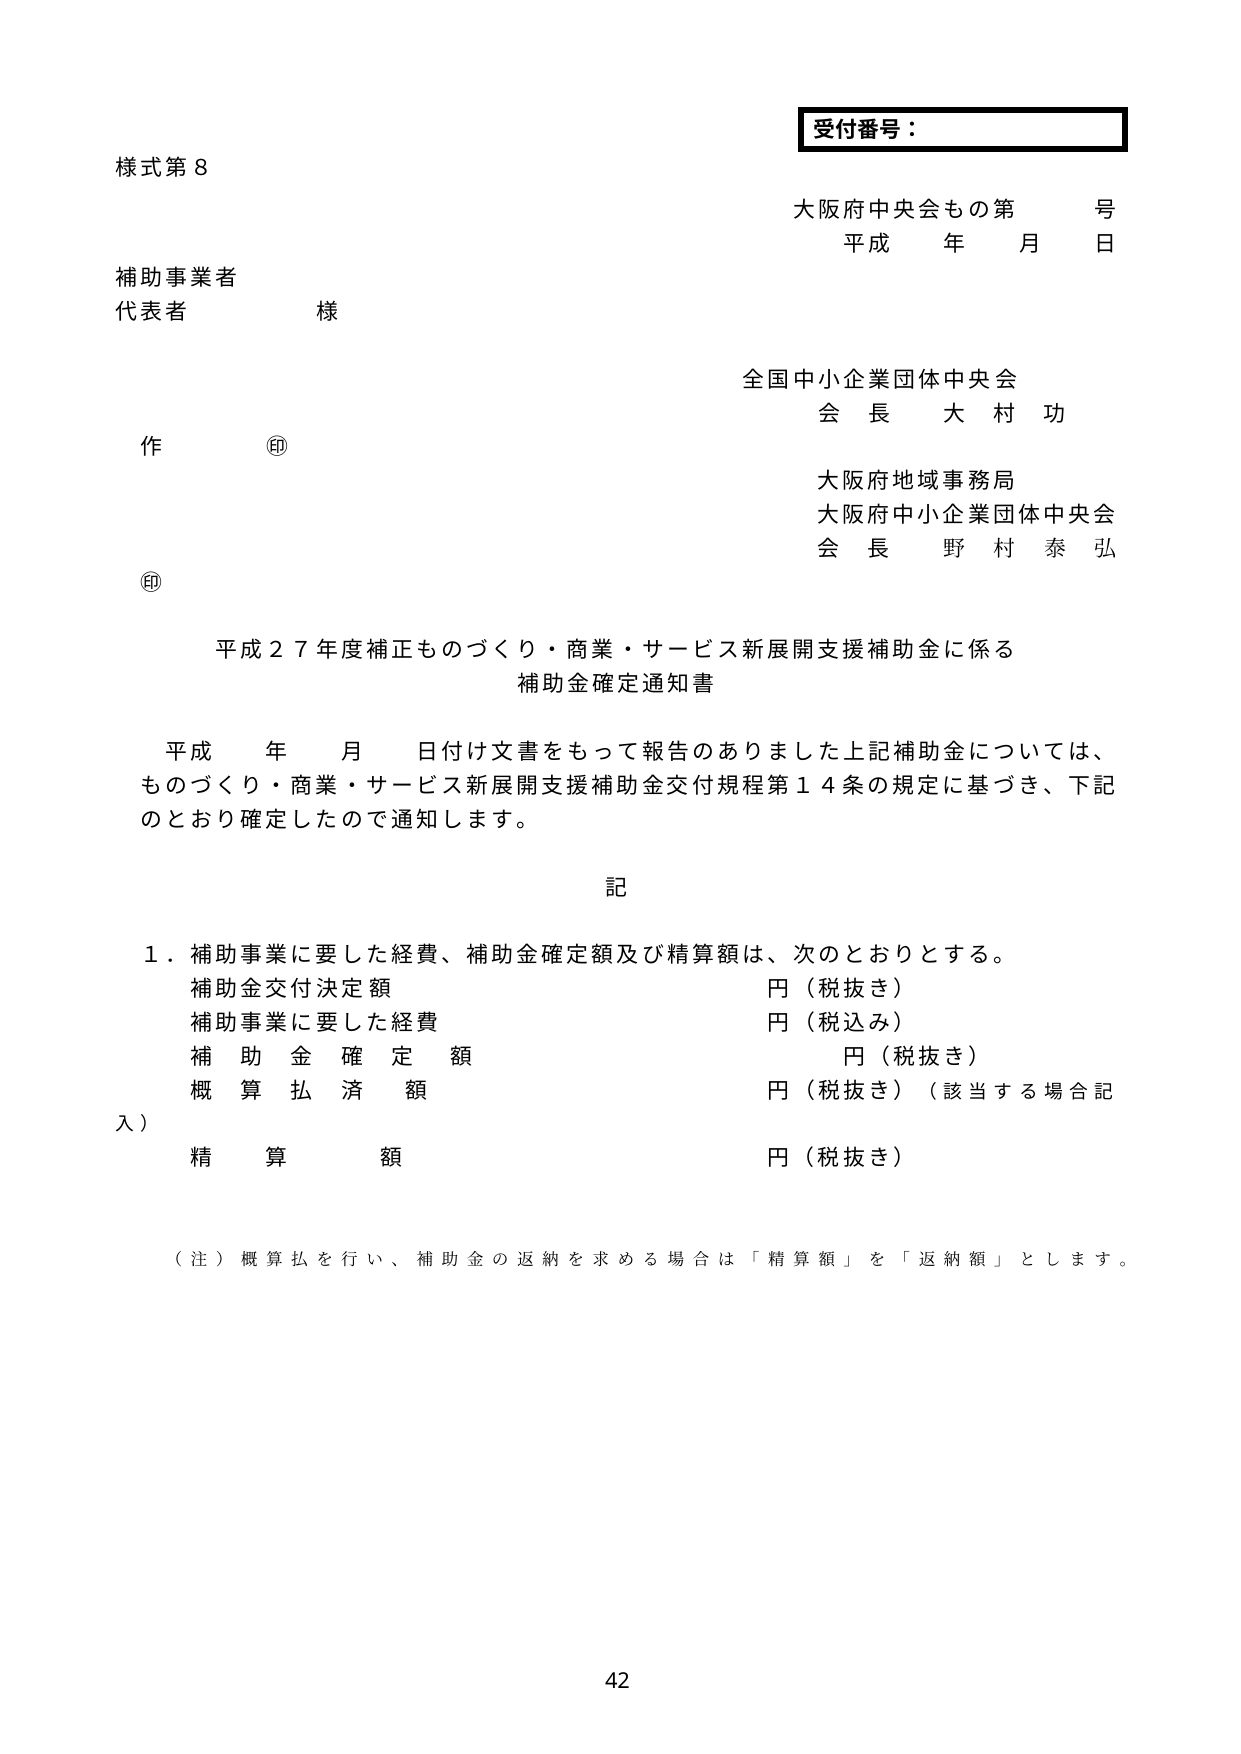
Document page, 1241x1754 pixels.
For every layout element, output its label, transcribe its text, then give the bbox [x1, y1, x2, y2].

text 補助金確定額 円（税抜き） [115, 1038, 1119, 1072]
text 記 [115, 868, 1119, 902]
text 概算払済額 円（税抜き）（該当する場合記入） [115, 1072, 1119, 1139]
text 会 長 野 村 泰 弘 ㊞ [115, 530, 1119, 598]
text １．補助事業に要した経費、補助金確定額及び精算額は、次のとおりとする。 [115, 936, 1119, 970]
text 大阪府地域事務局 [115, 462, 1119, 496]
text 精算額 円（税抜き） [115, 1139, 1119, 1173]
text 代表者 様 [115, 293, 1119, 327]
text （注）概算払を行い、補助金の返納を求める場合は「精算額」を「返納額」とします。 [115, 1241, 1119, 1275]
text 平成 年 月 日付け文書をもって報告のありました上記補助金については、ものづくり・商業・サービス新展開支援補助金交付規程第１４条の規定に基づき、下記のとおり確定したので通知します。 [115, 733, 1119, 834]
text 全国中小企業団体中央会 [115, 361, 1031, 394]
text 大阪府中小企業団体中央会 [115, 496, 1119, 530]
text 会 長 大 村 功 作 ㊞ [137, 394, 1098, 462]
text 平成２７年度補正ものづくり・商業・サービス新展開支援補助金に係る [115, 631, 1119, 665]
text 補助金確定通知書 [115, 665, 1119, 699]
text 補助事業者 [115, 259, 1119, 293]
text 大阪府中央会もの第 号 [115, 191, 1119, 225]
text 補助金交付決定額 円（税抜き） [115, 970, 1119, 1004]
text 平成 年 月 日 [115, 225, 1119, 259]
text 補助事業に要した経費 円（税込み） [115, 1004, 1119, 1038]
text 様式第８ [115, 149, 1119, 183]
